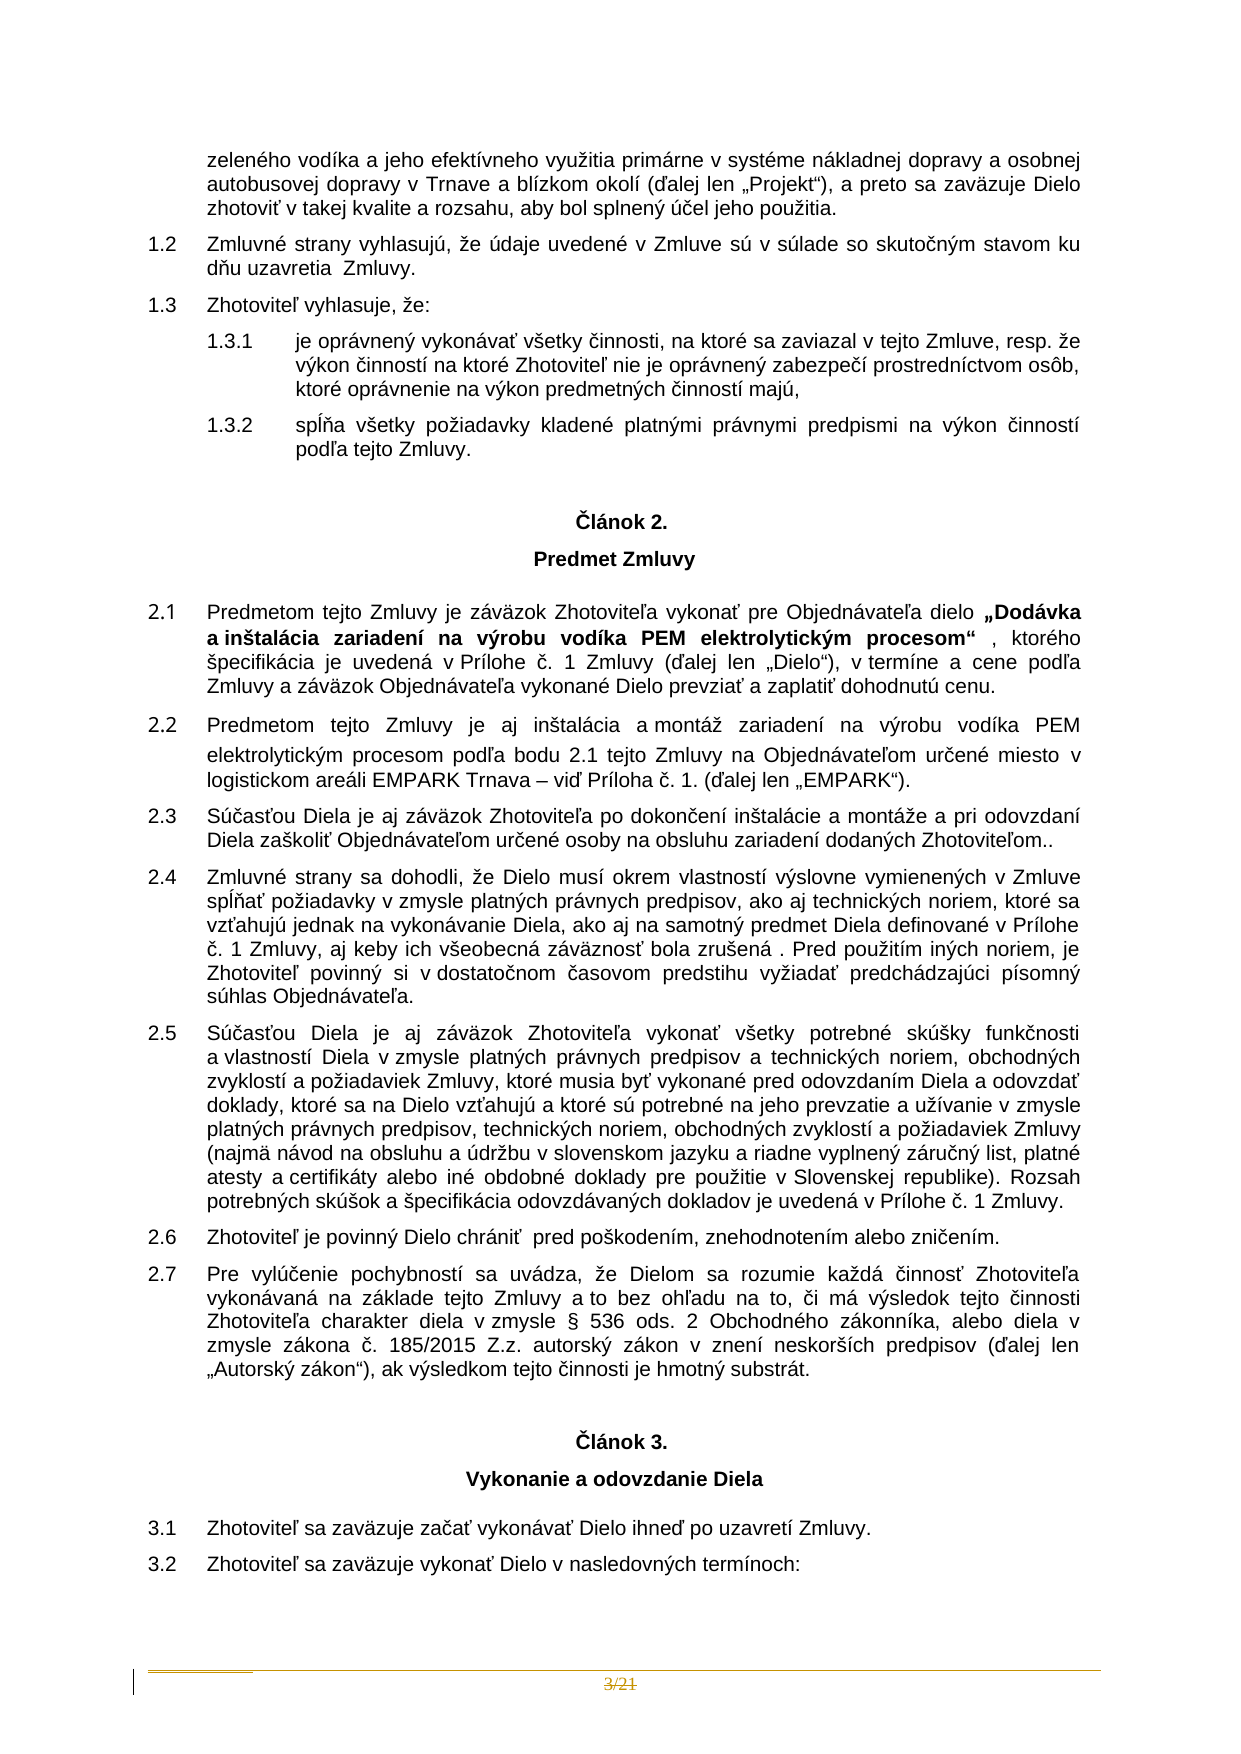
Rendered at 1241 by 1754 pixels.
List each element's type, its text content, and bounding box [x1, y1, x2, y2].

list Zhotoviteľ vyhlasuje, že: [148, 292, 1081, 316]
list Zhotoviteľ je povinný Dielo chrániť pred poškodením, znehodnotením alebo zničením. [148, 1225, 1081, 1249]
text Vykonanie a odovzdanie Diela [148, 1467, 1081, 1491]
list Zhotoviteľ sa zaväzuje začať vykonávať Dielo ihneď po uzavretí Zmluvy. [148, 1516, 1081, 1539]
text Predmet Zmluvy [148, 547, 1081, 571]
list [148, 148, 1081, 219]
list Predmetom tejto Zmluvy je záväzok Zhotoviteľa vykonať pre Objednávateľa dielo „Dodávka a inštalácia zariadení na výrobu vodíka PEM elektrolytickým procesom“ , ktorého špecifikácia je uvedená v Prílohe č. 1 Zmluvy (ďalej len „Dielo“), v termíne a cene podľa Zmluvy a záväzok Objednávateľa vykonané Dielo prevziať a zaplatiť dohodnutú cenu. [148, 596, 1081, 698]
list Pre vylúčenie pochybností sa uvádza, že Dielom sa rozumie každá činnosť Zhotoviteľa vykonávaná na základe tejto Zmluvy a to bez ohľadu na to, či má výsledok tejto činnosti Zhotoviteľa charakter diela v zmysle § 536 ods. 2 Obchodného zákonníka, alebo diela v zmysle zákona č. 185/2015 Z.z. autorský zákon v znení neskorších predpisov (ďalej len „Autorský zákon“), ak výsledkom tejto činnosti je hmotný substrát. [148, 1261, 1081, 1381]
list spĺňa všetky požiadavky kladené platnými právnymi predpismi na výkon činností podľa tejto Zmluvy. [207, 413, 1081, 461]
list Zmluvné strany sa dohodli, že Dielo musí okrem vlastností výslovne vymienených v Zmluve spĺňať požiadavky v zmysle platných právnych predpisov, ako aj technických noriem, ktoré sa vzťahujú jednak na vykonávanie Diela, ako aj na samotný predmet Diela definované v Prílohe č. 1 Zmluvy, aj keby ich všeobecná záväznosť bola zrušená . Pred použitím iných noriem, je Zhotoviteľ povinný si v dostatočnom časovom predstihu vyžiadať predchádzajúci písomný súhlas Objednávateľa. [148, 864, 1081, 1008]
list Súčasťou Diela je aj záväzok Zhotoviteľa po dokončení inštalácie a montáže a pri odovzdaní Diela zaškoliť Objednávateľom určené osoby na obsluhu zariadení dodaných Zhotoviteľom.. [148, 804, 1081, 852]
list Predmetom tejto Zmluvy je aj inštalácia a montáž zariadení na výrobu vodíka PEM elektrolytickým procesom podľa bodu 2.1 tejto Zmluvy na Objednávateľom určené miesto v logistickom areáli EMPARK Trnava – viď Príloha č. 1. (ďalej len „EMPARK“). [148, 710, 1081, 792]
list Zhotoviteľ sa zaväzuje vykonať Dielo v nasledovných termínoch: [148, 1552, 1081, 1576]
list Súčasťou Diela je aj záväzok Zhotoviteľa vykonať všetky potrebné skúšky funkčnosti a vlastností Diela v zmysle platných právnych predpisov a technických noriem, obchodných zvyklostí a požiadaviek Zmluvy, ktoré musia byť vykonané pred odovzdaním Diela a odovzdať doklady, ktoré sa na Dielo vzťahujú a ktoré sú potrebné na jeho prevzatie a užívanie v zmysle platných právnych predpisov, technických noriem, obchodných zvyklostí a požiadaviek Zmluvy (najmä návod na obsluhu a údržbu v slovenskom jazyku a riadne vyplnený záručný list, platné atesty a certifikáty alebo iné obdobné doklady pre použitie v Slovenskej republike). Rozsah potrebných skúšok a špecifikácia odovzdávaných dokladov je uvedená v Prílohe č. 1 Zmluvy. [148, 1021, 1081, 1212]
list Zmluvné strany vyhlasujú, že údaje uvedené v Zmluve sú v súlade so skutočným stavom ku dňu uzavretia Zmluvy. [148, 232, 1081, 280]
list je oprávnený vykonávať všetky činnosti, na ktoré sa zaviazal v tejto Zmluve, resp. že výkon činností na ktoré Zhotoviteľ nie je oprávnený zabezpečí prostredníctvom osôb, ktoré oprávnenie na výkon predmetných činností majú, [207, 329, 1081, 401]
